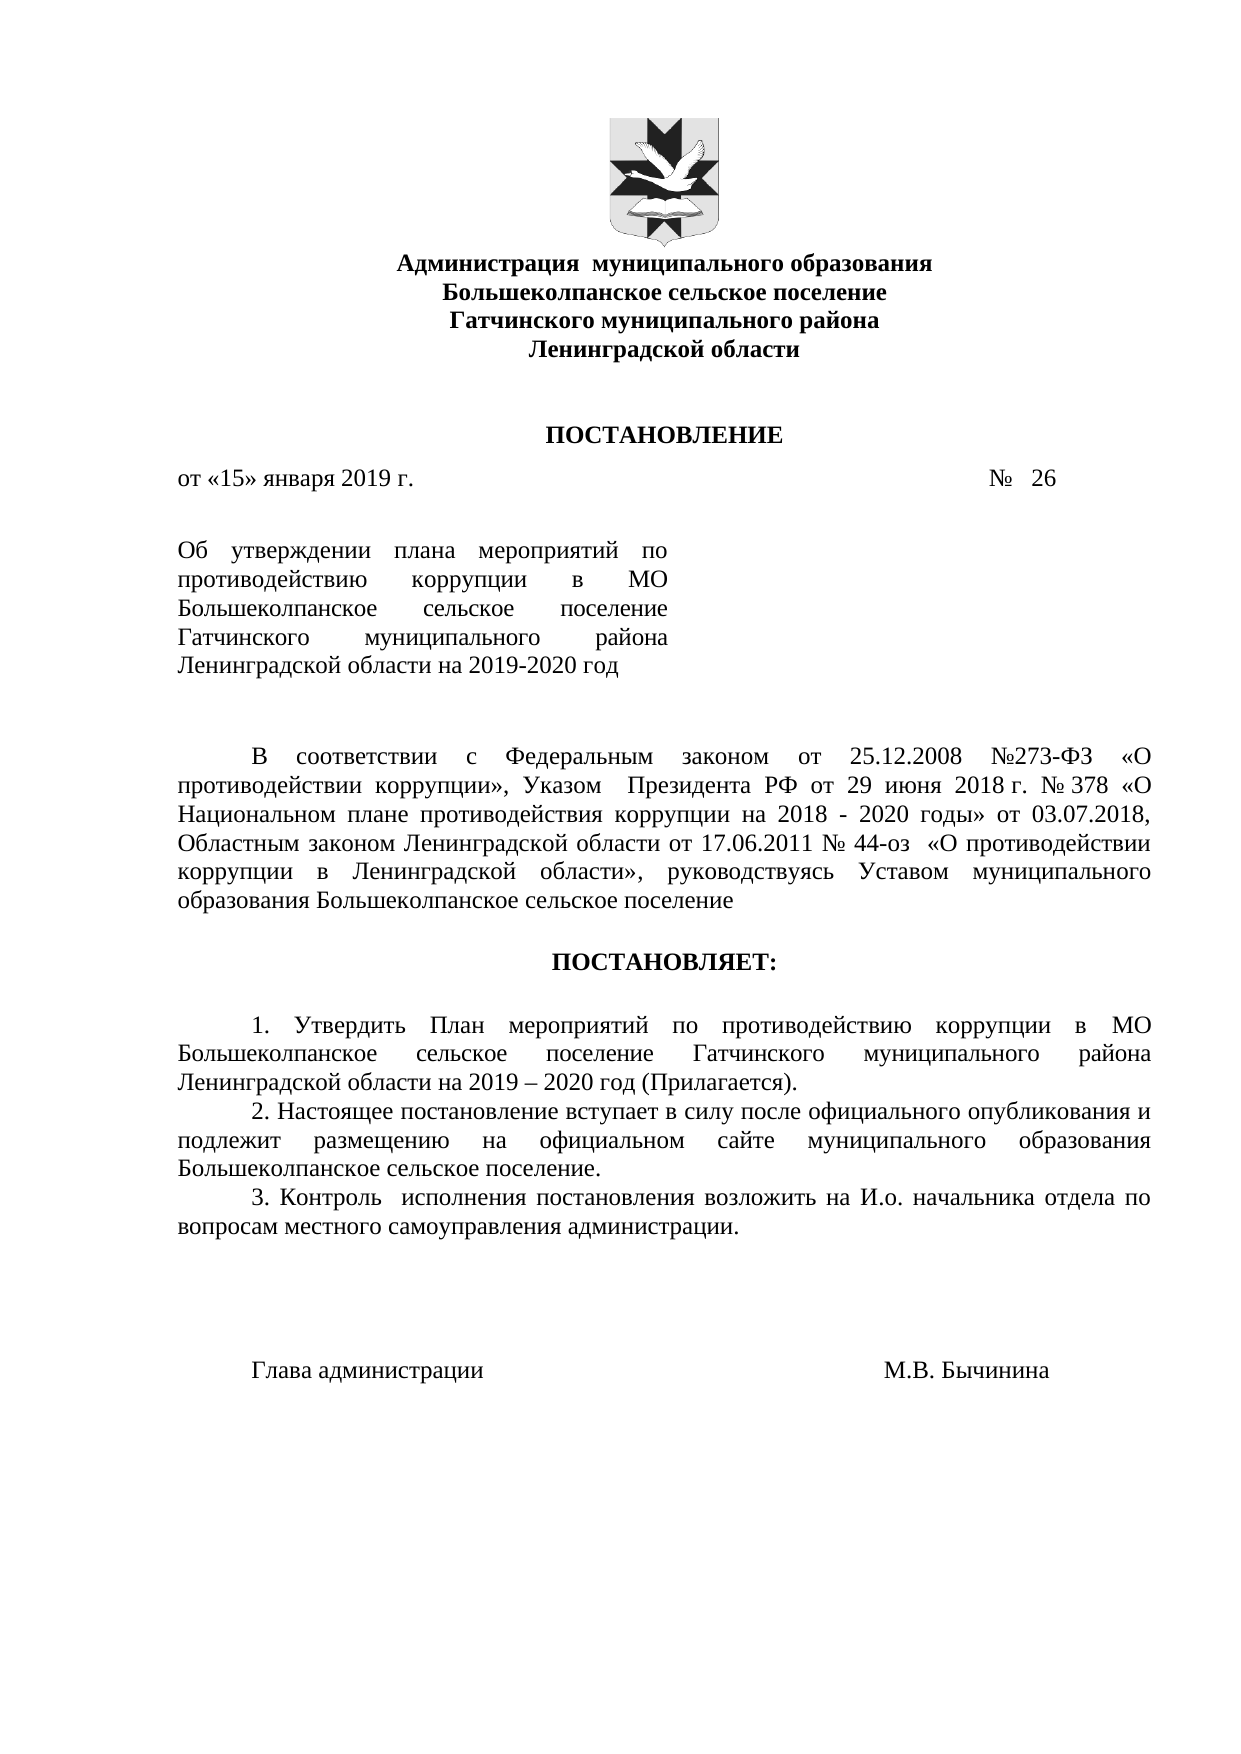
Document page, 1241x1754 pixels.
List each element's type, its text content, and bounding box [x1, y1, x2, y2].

table_header Об утверждении плана мероприятий по противодействию коррупции в МО Большеколпанское сельское поселение Гатчинского муниципального района Ленинградской области на 2019-2020 год [166, 535, 679, 708]
text от «15» января 2019 г. № 26 [177, 463, 1152, 492]
text Глава администрации М.В. Бычинина [177, 1355, 1152, 1383]
text Гатчинского муниципального района [177, 305, 1152, 334]
text Администрация муниципального образования [177, 248, 1152, 277]
text Ленинградской области [177, 334, 1152, 363]
text 3. Контроль исполнения постановления возложить на И.о. начальника отдела по вопросам местного самоуправления администрации. [177, 1182, 1152, 1240]
text ПОСТАНОВЛЕНИЕ [177, 420, 1152, 449]
text ПОСТАНОВЛЯЕТ: [177, 947, 1152, 976]
text 2. Настоящее постановление вступает в силу после официального опубликования и подлежит размещению на официальном сайте муниципального образования Большеколпанское сельское поселение. [177, 1096, 1152, 1182]
text Большеколпанское сельское поселение [177, 277, 1152, 305]
text В соответствии с Федеральным законом от 25.12.2008 №273-ФЗ «О противодействии коррупции», Указом Президента РФ от 29 июня 2018 г. № 378 «О Национальном плане противодействия коррупции на 2018 - 2020 годы» от 03.07.2018, Областным законом Ленинградской области от 17.06.2011 № 44-оз «О противодействии коррупции в Ленинградской области», руководствуясь Уставом муниципального образования Большеколпанское сельское поселение [177, 741, 1152, 914]
text 1. Утвердить План мероприятий по противодействию коррупции в МО Большеколпанское сельское поселение Гатчинского муниципального района Ленинградской области на 2019 – 2020 год (Прилагается). [177, 1010, 1152, 1096]
